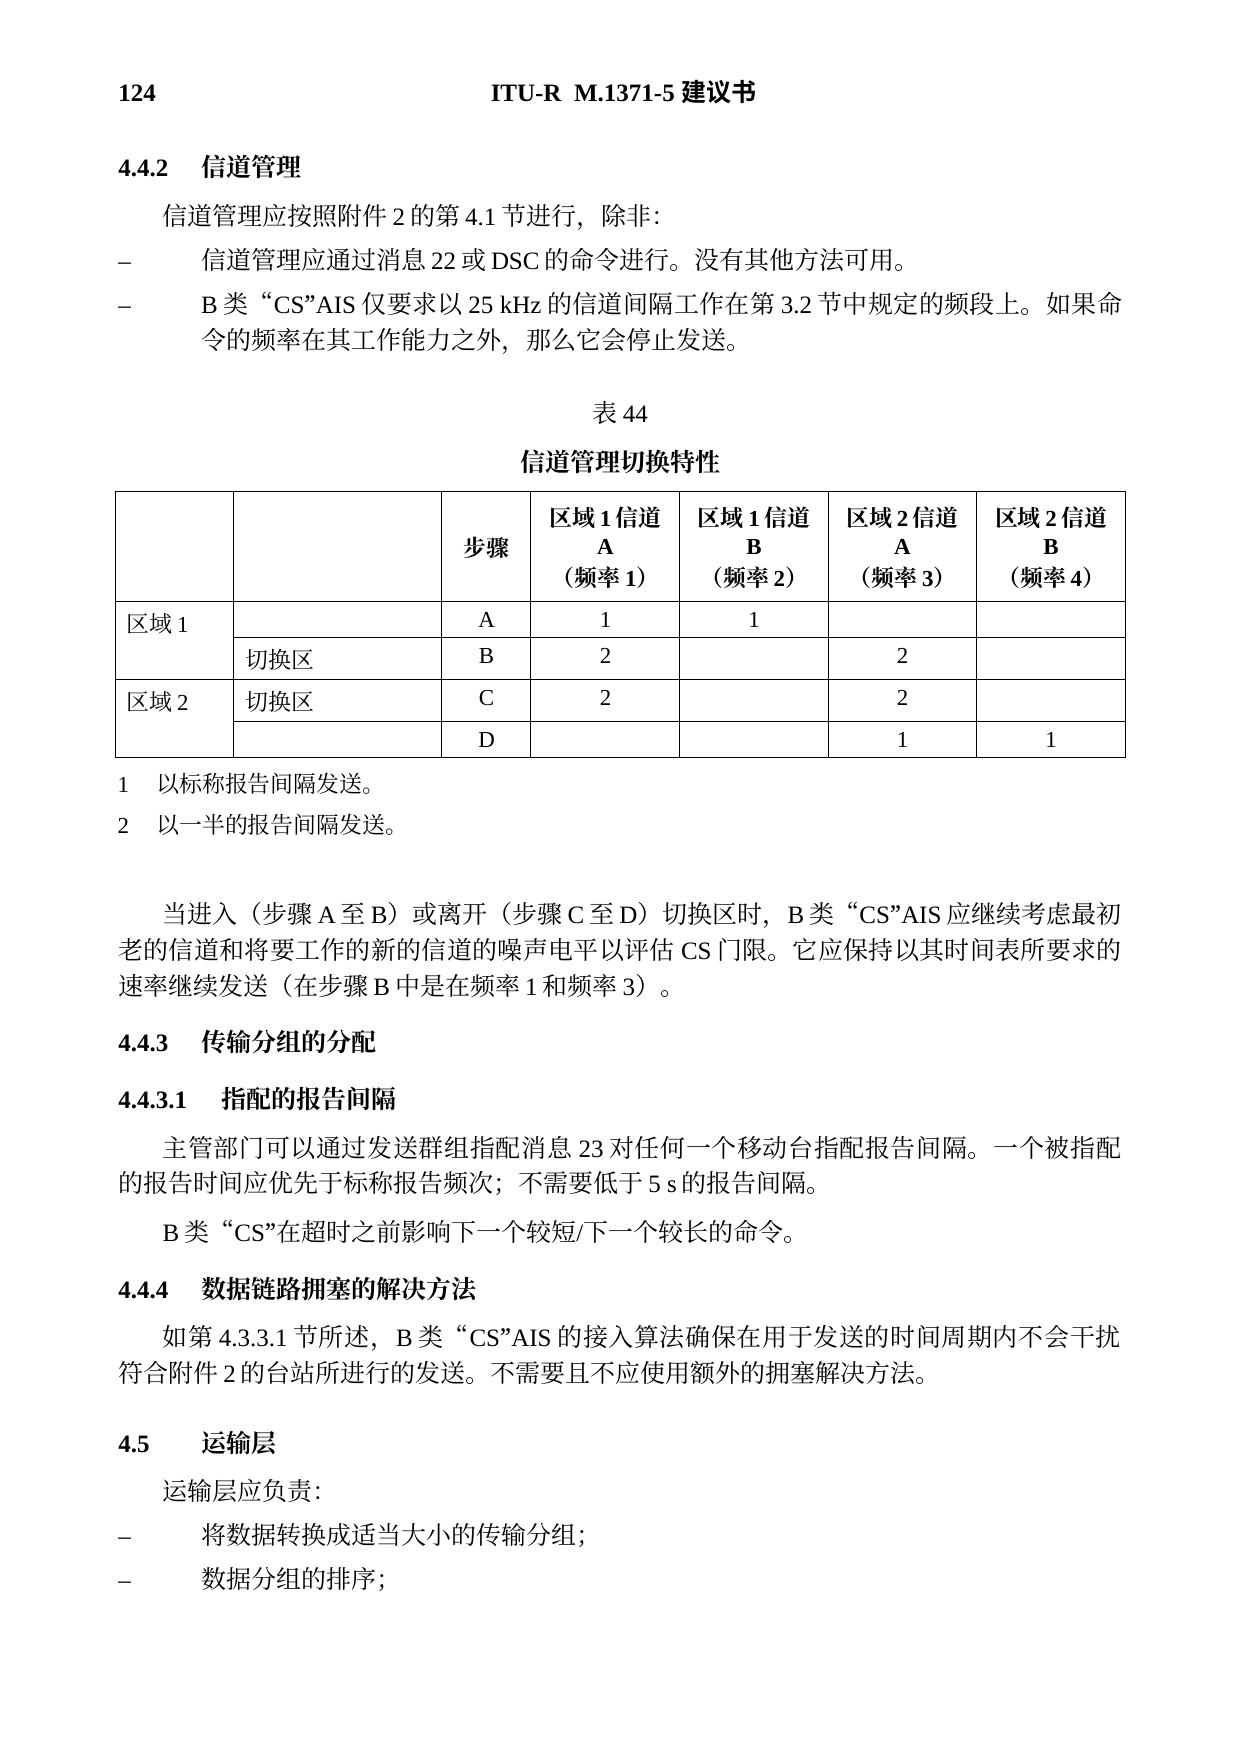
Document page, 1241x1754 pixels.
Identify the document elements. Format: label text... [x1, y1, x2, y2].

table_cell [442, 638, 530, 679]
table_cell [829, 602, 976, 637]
subtitle 信道管理 [118, 148, 1122, 184]
subtitle 传输分组的分配 [118, 1023, 1122, 1059]
text 表44 [118, 394, 1122, 430]
subtitle 4.5 运输层 [118, 1423, 1122, 1459]
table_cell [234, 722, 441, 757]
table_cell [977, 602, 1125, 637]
title 信道管理切换特性 [118, 443, 1122, 478]
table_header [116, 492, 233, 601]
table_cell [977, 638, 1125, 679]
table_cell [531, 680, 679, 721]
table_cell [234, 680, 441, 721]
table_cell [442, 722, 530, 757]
text B类“CS”在超时之前影响下一个较短/下一个较长的命令。 [118, 1213, 1122, 1249]
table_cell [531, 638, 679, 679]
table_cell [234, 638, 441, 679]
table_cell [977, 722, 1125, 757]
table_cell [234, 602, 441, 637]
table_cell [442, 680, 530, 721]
subtitle 数据链路拥塞的解决方法 [118, 1269, 1122, 1305]
text – 信道管理应通过消息22或DSC的命令进行。没有其他方法可用。 [118, 240, 1122, 276]
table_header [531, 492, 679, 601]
text – B类“CS”AIS仅要求以25 kHz的信道间隔工作在第3.2节中规定的频段上。如果命令的频率在其工作能力之外，那么它会停止发送。 [118, 285, 1122, 357]
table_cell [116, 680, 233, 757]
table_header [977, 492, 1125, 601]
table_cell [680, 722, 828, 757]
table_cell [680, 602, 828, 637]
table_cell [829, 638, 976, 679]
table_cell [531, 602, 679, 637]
text – 将数据转换成适当大小的传输分组； [118, 1516, 1122, 1552]
text 主管部门可以通过发送群组指配消息23对任何一个移动台指配报告间隔。一个被指配的报告时间应优先于标称报告频次；不需要低于5 s的报告间隔。 [118, 1128, 1122, 1200]
subtitle .1 指配的报告间隔 [118, 1080, 1122, 1116]
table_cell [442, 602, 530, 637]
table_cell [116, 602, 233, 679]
text 如第.1节所述，B类“CS”AIS的接入算法确保在用于发送的时间周期内不会干扰符合附件2的台站所进行的发送。不需要且不应使用额外的拥塞解决方法。 [118, 1318, 1122, 1390]
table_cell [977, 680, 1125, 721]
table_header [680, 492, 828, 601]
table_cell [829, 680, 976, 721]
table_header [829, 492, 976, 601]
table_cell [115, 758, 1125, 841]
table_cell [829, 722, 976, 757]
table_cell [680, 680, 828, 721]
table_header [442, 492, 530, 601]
text 信道管理应按照附件2的第4.1节进行，除非： [118, 196, 1122, 232]
text 运输层应负责： [118, 1472, 1122, 1508]
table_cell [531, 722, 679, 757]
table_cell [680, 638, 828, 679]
text 当进入（步骤A至B）或离开（步骤C至D）切换区时，B类“CS”AIS应继续考虑最初老的信道和将要工作的新的信道的噪声电平以评估CS门限。它应保持以其时间表所要求的速率继续发送（在步骤B中是在频率1和频率3）。 [118, 894, 1122, 1002]
text – 数据分组的排序； [118, 1560, 1122, 1596]
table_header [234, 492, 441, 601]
